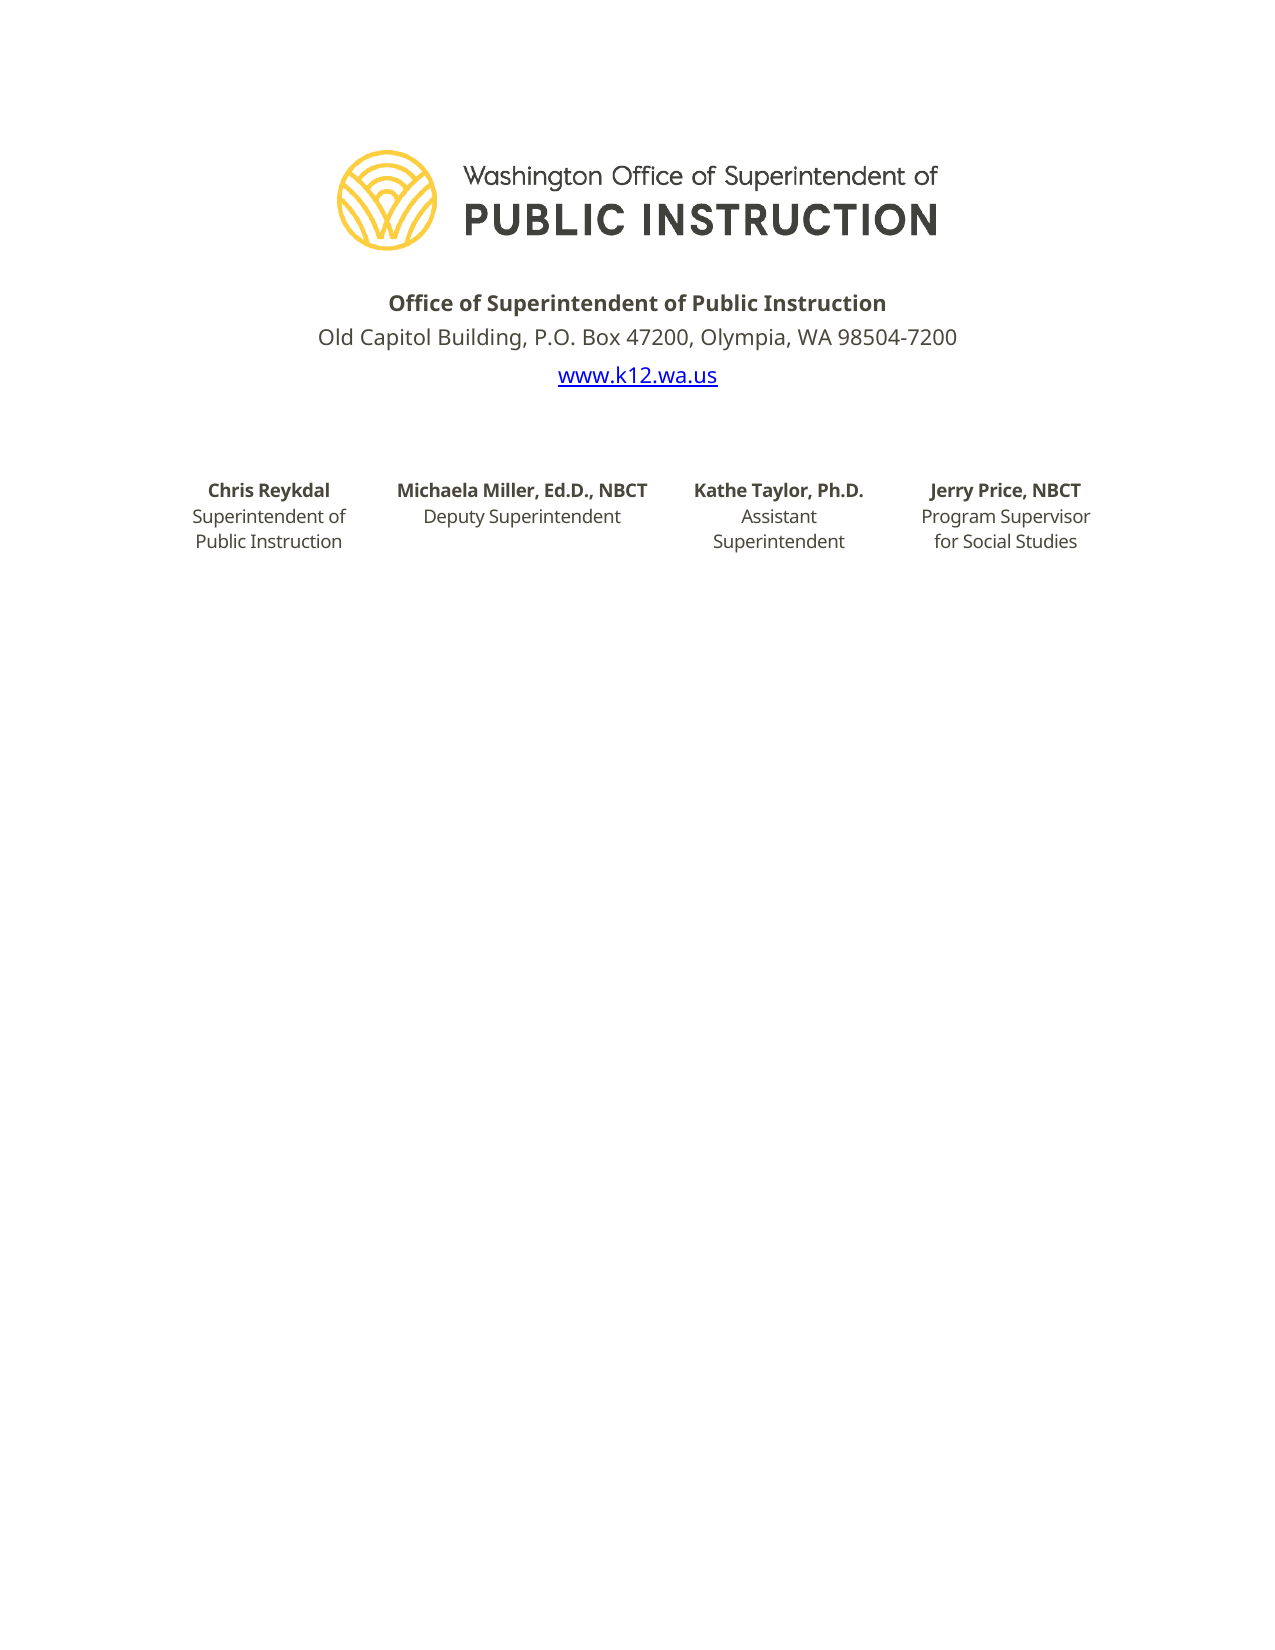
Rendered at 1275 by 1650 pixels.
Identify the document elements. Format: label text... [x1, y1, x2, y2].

text Assistant Superintendent [679, 503, 879, 554]
text Michaela Miller, Ed.D., NBCT [396, 478, 638, 503]
text Program Supervisor [887, 503, 1125, 529]
text Deputy Superintendent [396, 503, 638, 529]
picture [337, 150, 938, 251]
text Public Instruction [150, 529, 388, 554]
text www.k12.wa.us [150, 360, 1125, 390]
text Chris Reykdal [150, 478, 388, 503]
text Old Capitol Building, P.O. Box 47200, Olympia, WA 98504-7200 [150, 322, 1125, 352]
text Kathe Taylor, Ph.D. [679, 478, 879, 503]
text Superintendent of [150, 503, 388, 529]
text for Social Studies [887, 529, 1125, 554]
text Office of Superintendent of Public Instruction [150, 288, 1125, 318]
text Jerry Price, NBCT [887, 478, 1125, 503]
